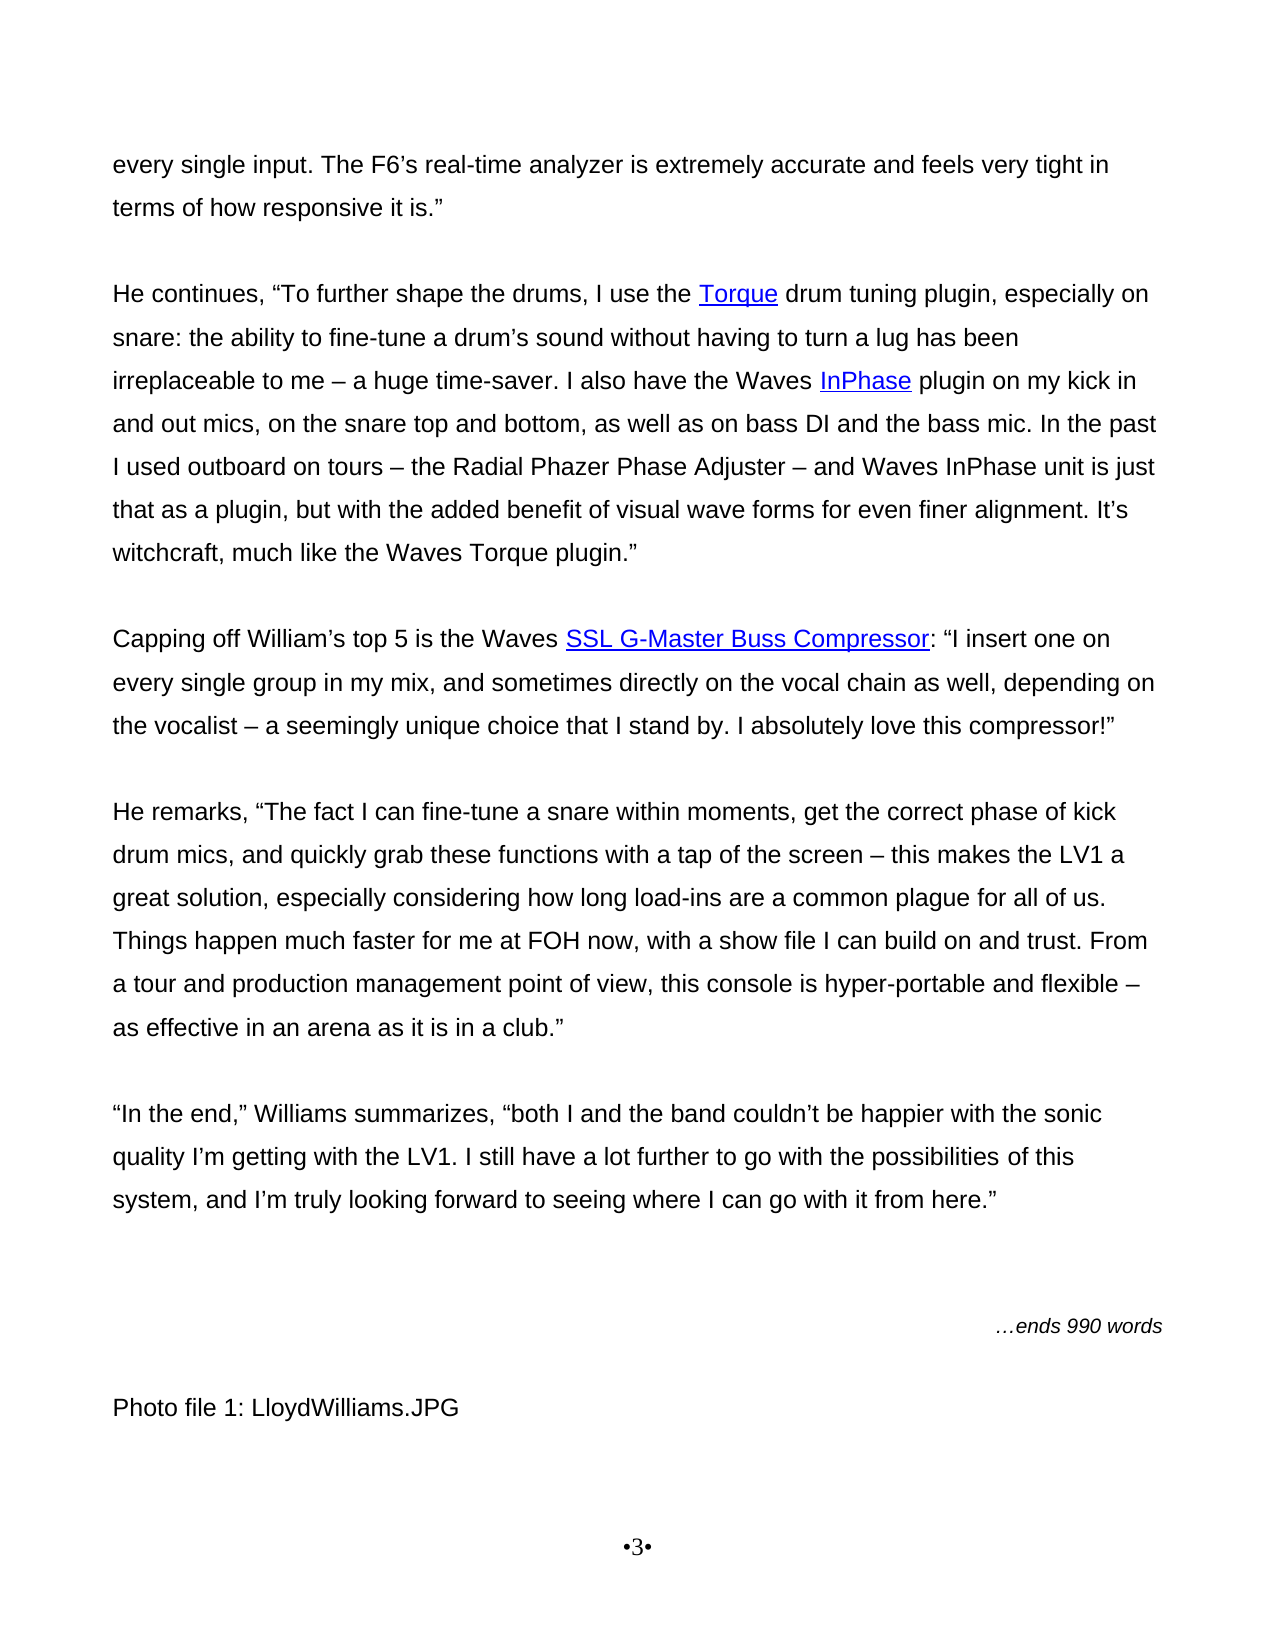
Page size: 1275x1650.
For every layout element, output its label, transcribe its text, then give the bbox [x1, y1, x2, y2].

text Capping off William’s top 5 is the Waves SSL G-Master Buss Compressor: “I insert one on every single group in my mix, and sometimes directly on the vocal chain as well, depending on the vocalist – a seemingly unique choice that I stand by. I absolutely love this compressor!” [112, 624, 1162, 739]
text …ends 990 words [112, 1314, 1162, 1338]
text He remarks, “The fact I can fine-tune a snare within moments, get the correct phase of kick drum mics, and quickly grab these functions with a tap of the screen – this makes the LV1 a great solution, especially considering how long load-ins are a common plague for all of us. Things happen much faster for me at FOH now, with a show file I can build on and trust. From a tour and production management point of view, this console is hyper-portable and flexible – as effective in an arena as it is in a club.” [112, 797, 1162, 1041]
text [112, 150, 1162, 222]
text He continues, “To further shape the drums, I use the Torque drum tuning plugin, especially on snare: the ability to fine-tune a drum’s sound without having to turn a lug has been irreplaceable to me – a huge time-saver. I also have the Waves InPhase plugin on my kick in and out mics, on the snare top and bottom, as well as on bass DI and the bass mic. In the past I used outboard on tours – the Radial Phazer Phase Adjuster – and Waves InPhase unit is just that as a plugin, but with the added benefit of visual wave forms for even finer alignment. It’s witchcraft, much like the Waves Torque plugin.” [112, 279, 1162, 567]
text Photo file 1: LloydWilliams.JPG [112, 1393, 1162, 1422]
text “In the end,” Williams summarizes, “both I and the band couldn’t be happier with the sonic quality I’m getting with the LV1. I still have a lot further to go with the possibilities of this system, and I’m truly looking forward to seeing where I can go with it from here.” [112, 1099, 1162, 1214]
